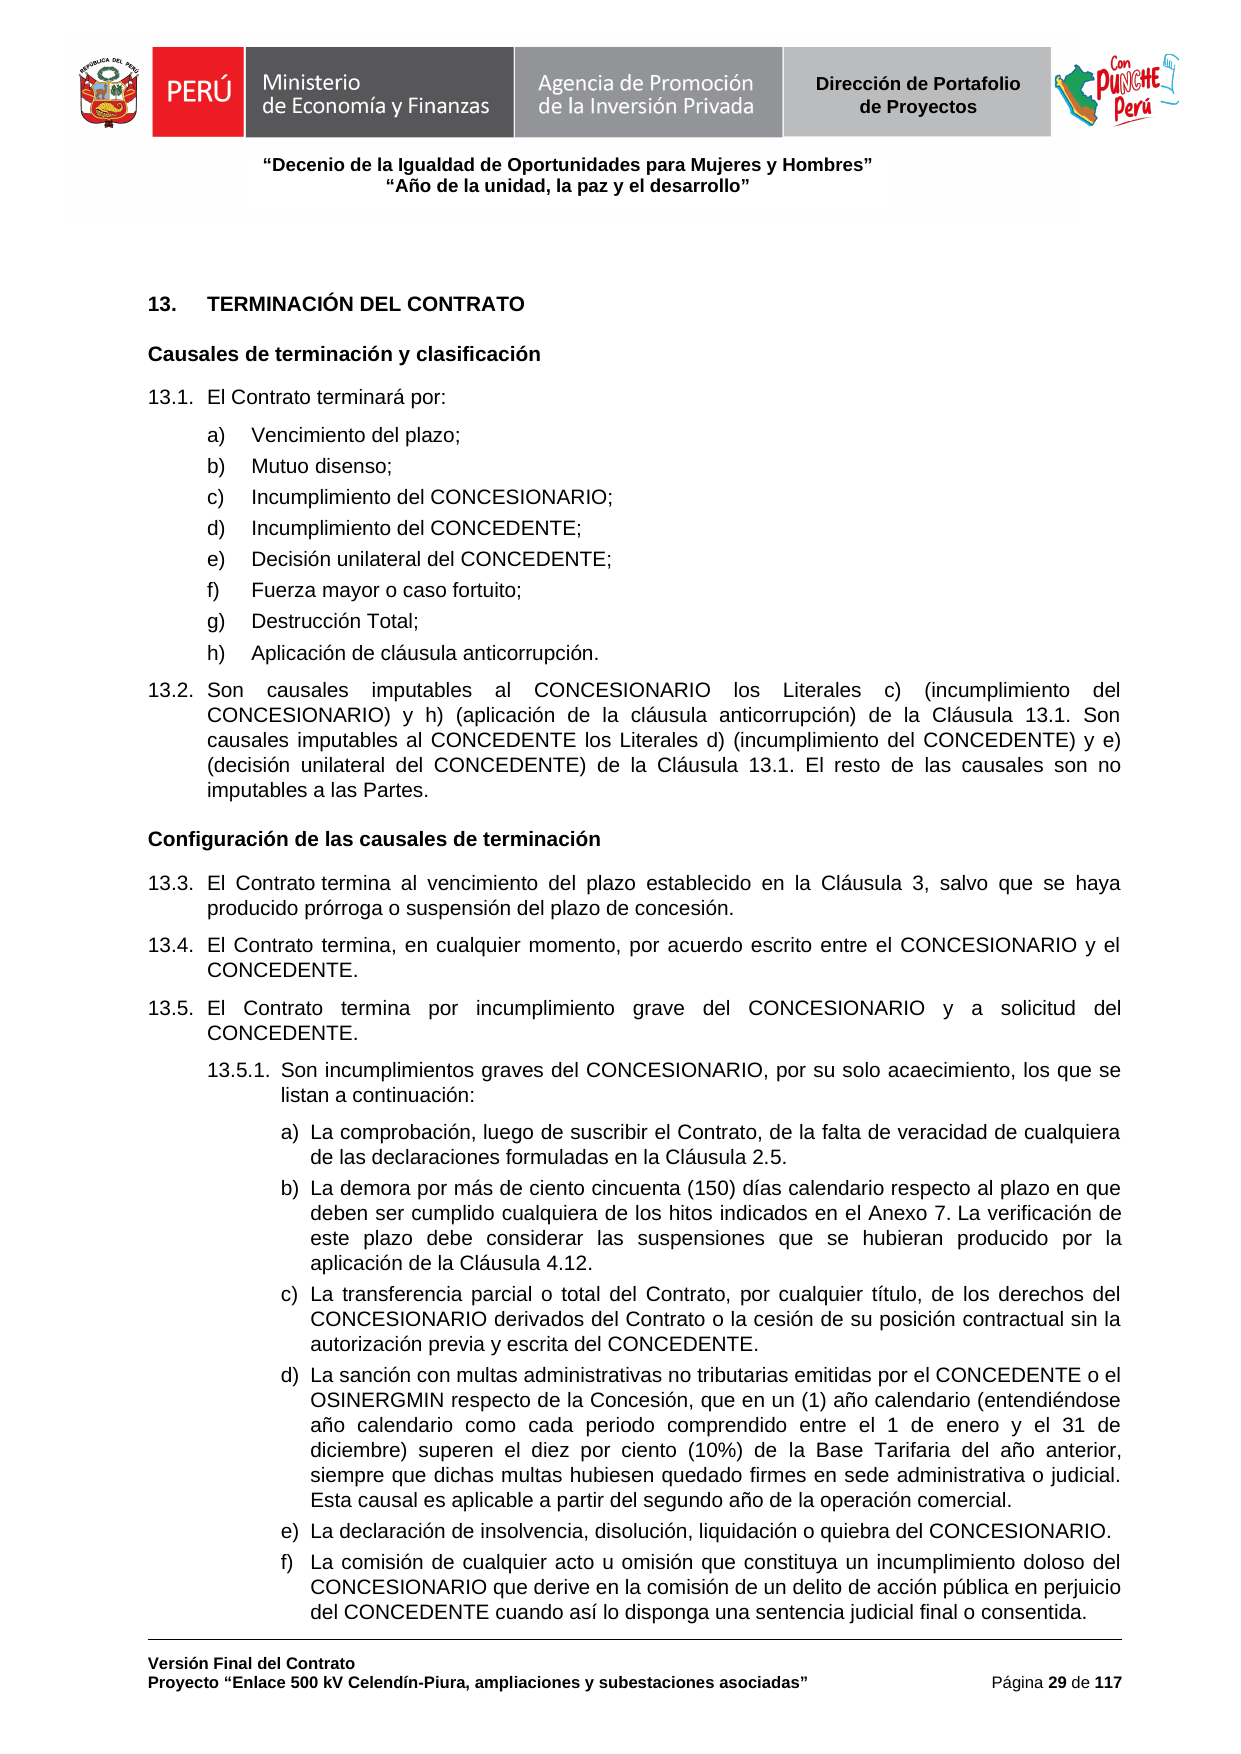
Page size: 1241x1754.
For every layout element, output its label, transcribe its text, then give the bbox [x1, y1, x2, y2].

subtitle Son incumplimientos graves del CONCESIONARIO, por su solo acaecimiento, los que se listan a continuación: [207, 1058, 1122, 1107]
list La declaración de insolvencia, disolución, liquidación o quiebra del CONCESIONARIO. [281, 1518, 1122, 1542]
list El Contrato termina por incumplimiento grave del CONCESIONARIO y a solicitud del CONCEDENTE. [148, 996, 1122, 1044]
list Fuerza mayor o caso fortuito; [207, 578, 1122, 602]
list Incumplimiento del CONCEDENTE; [207, 516, 1122, 540]
list La comprobación, luego de suscribir el Contrato, de la falta de veracidad de cualquiera de las declaraciones formuladas en la Cláusula 2.5. [281, 1120, 1122, 1169]
text Causales de terminación y clasificación [148, 341, 1122, 365]
text Configuración de las causales de terminación [148, 827, 1122, 851]
list Decisión unilateral del CONCEDENTE; [207, 547, 1122, 571]
list Incumplimiento del CONCESIONARIO; [207, 485, 1122, 509]
list Destrucción Total; [207, 609, 1122, 633]
picture [65, 36, 1179, 219]
list La comisión de cualquier acto u omisión que constituya un incumplimiento doloso del CONCESIONARIO que derive en la comisión de un delito de acción pública en perjuicio del CONCEDENTE cuando así lo disponga una sentencia judicial final o consentida. [281, 1550, 1122, 1623]
list Son causales imputables al CONCESIONARIO los Literales c) (incumplimiento del CONCESIONARIO) y h) (aplicación de la cláusula anticorrupción) de la Cláusula 13.1. Son causales imputables al CONCEDENTE los Literales d) (incumplimiento del CONCEDENTE) y e) (decisión unilateral del CONCEDENTE) de la Cláusula 13.1. El resto de las causales son no imputables a las Partes. [148, 678, 1122, 801]
list Mutuo disenso; [207, 453, 1122, 477]
list El Contrato termina al vencimiento del plazo establecido en la Cláusula 3, salvo que se haya producido prórroga o suspensión del plazo de concesión. [148, 871, 1122, 920]
list Aplicación de cláusula anticorrupción. [207, 640, 1122, 664]
list Vencimiento del plazo; [207, 422, 1122, 446]
list TERMINACIÓN DEL CONTRATO [148, 291, 1122, 315]
list El Contrato termina, en cualquier momento, por acuerdo escrito entre el CONCESIONARIO y el CONCEDENTE. [148, 933, 1122, 982]
list La transferencia parcial o total del Contrato, por cualquier título, de los derechos del CONCESIONARIO derivados del Contrato o la cesión de su posición contractual sin la autorización previa y escrita del CONCEDENTE. [281, 1282, 1122, 1356]
list La demora por más de ciento cincuenta (150) días calendario respecto al plazo en que deben ser cumplido cualquiera de los hitos indicados en el Anexo 7. La verificación de este plazo debe considerar las suspensiones que se hubieran producido por la aplicación de la Cláusula 4.12. [281, 1176, 1122, 1275]
list La sanción con multas administrativas no tributarias emitidas por el CONCEDENTE o el OSINERGMIN respecto de la Concesión, que en un (1) año calendario (entendiéndose año calendario como cada periodo comprendido entre el 1 de enero y el 31 de diciembre) superen el diez por ciento (10%) de la Base Tarifaria del año anterior, siempre que dichas multas hubiesen quedado firmes en sede administrativa o judicial. Esta causal es aplicable a partir del segundo año de la operación comercial. [281, 1363, 1122, 1511]
list El Contrato terminará por: [148, 385, 1122, 409]
